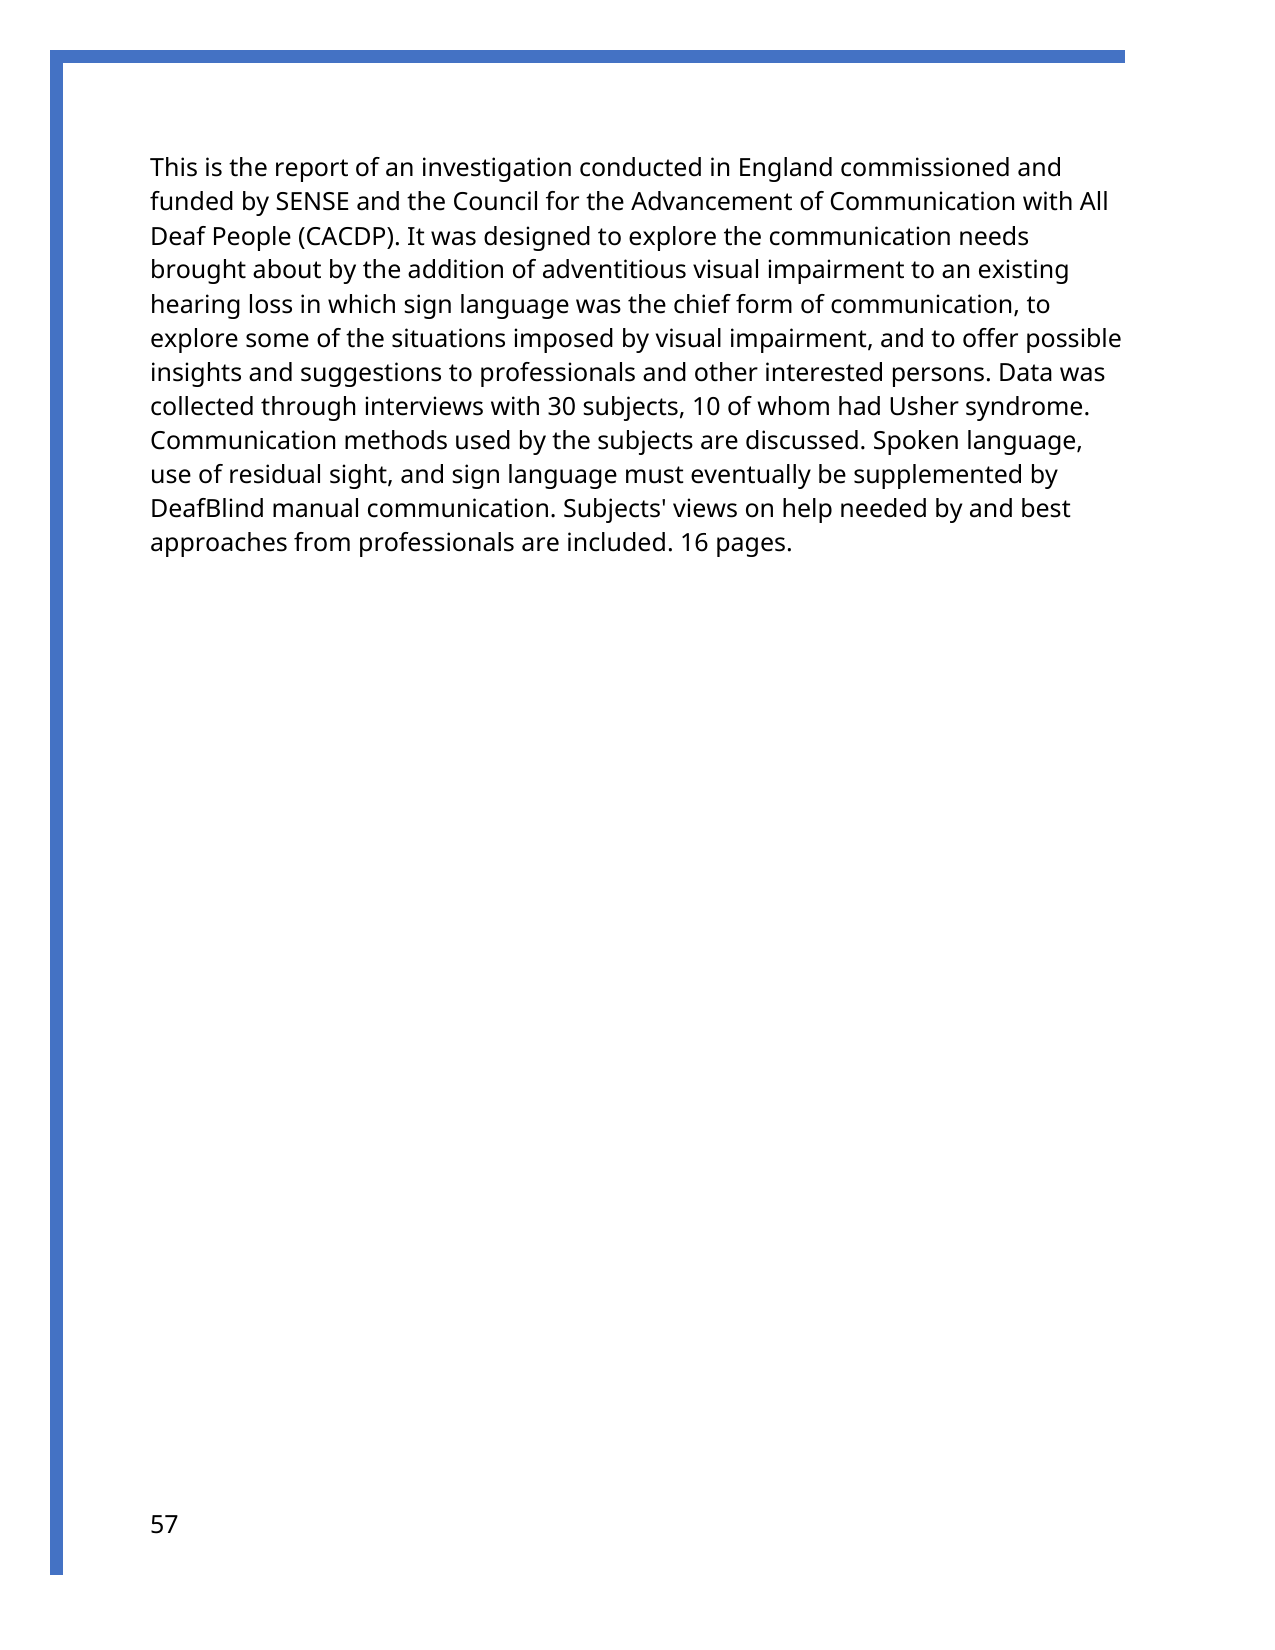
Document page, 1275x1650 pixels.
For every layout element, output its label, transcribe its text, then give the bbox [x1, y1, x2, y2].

text This is the report of an investigation conducted in England commissioned and funded by SENSE and the Council for the Advancement of Communication with All Deaf People (CACDP). It was designed to explore the communication needs brought about by the addition of adventitious visual impairment to an existing hearing loss in which sign language was the chief form of communication, to explore some of the situations imposed by visual impairment, and to offer possible insights and suggestions to professionals and other interested persons. Data was collected through interviews with 30 subjects, 10 of whom had Usher syndrome. Communication methods used by the subjects are discussed. Spoken language, use of residual sight, and sign language must eventually be supplemented by DeafBlind manual communication. Subjects' views on help needed by and best approaches from professionals are included. 16 pages. [150, 150, 1125, 559]
